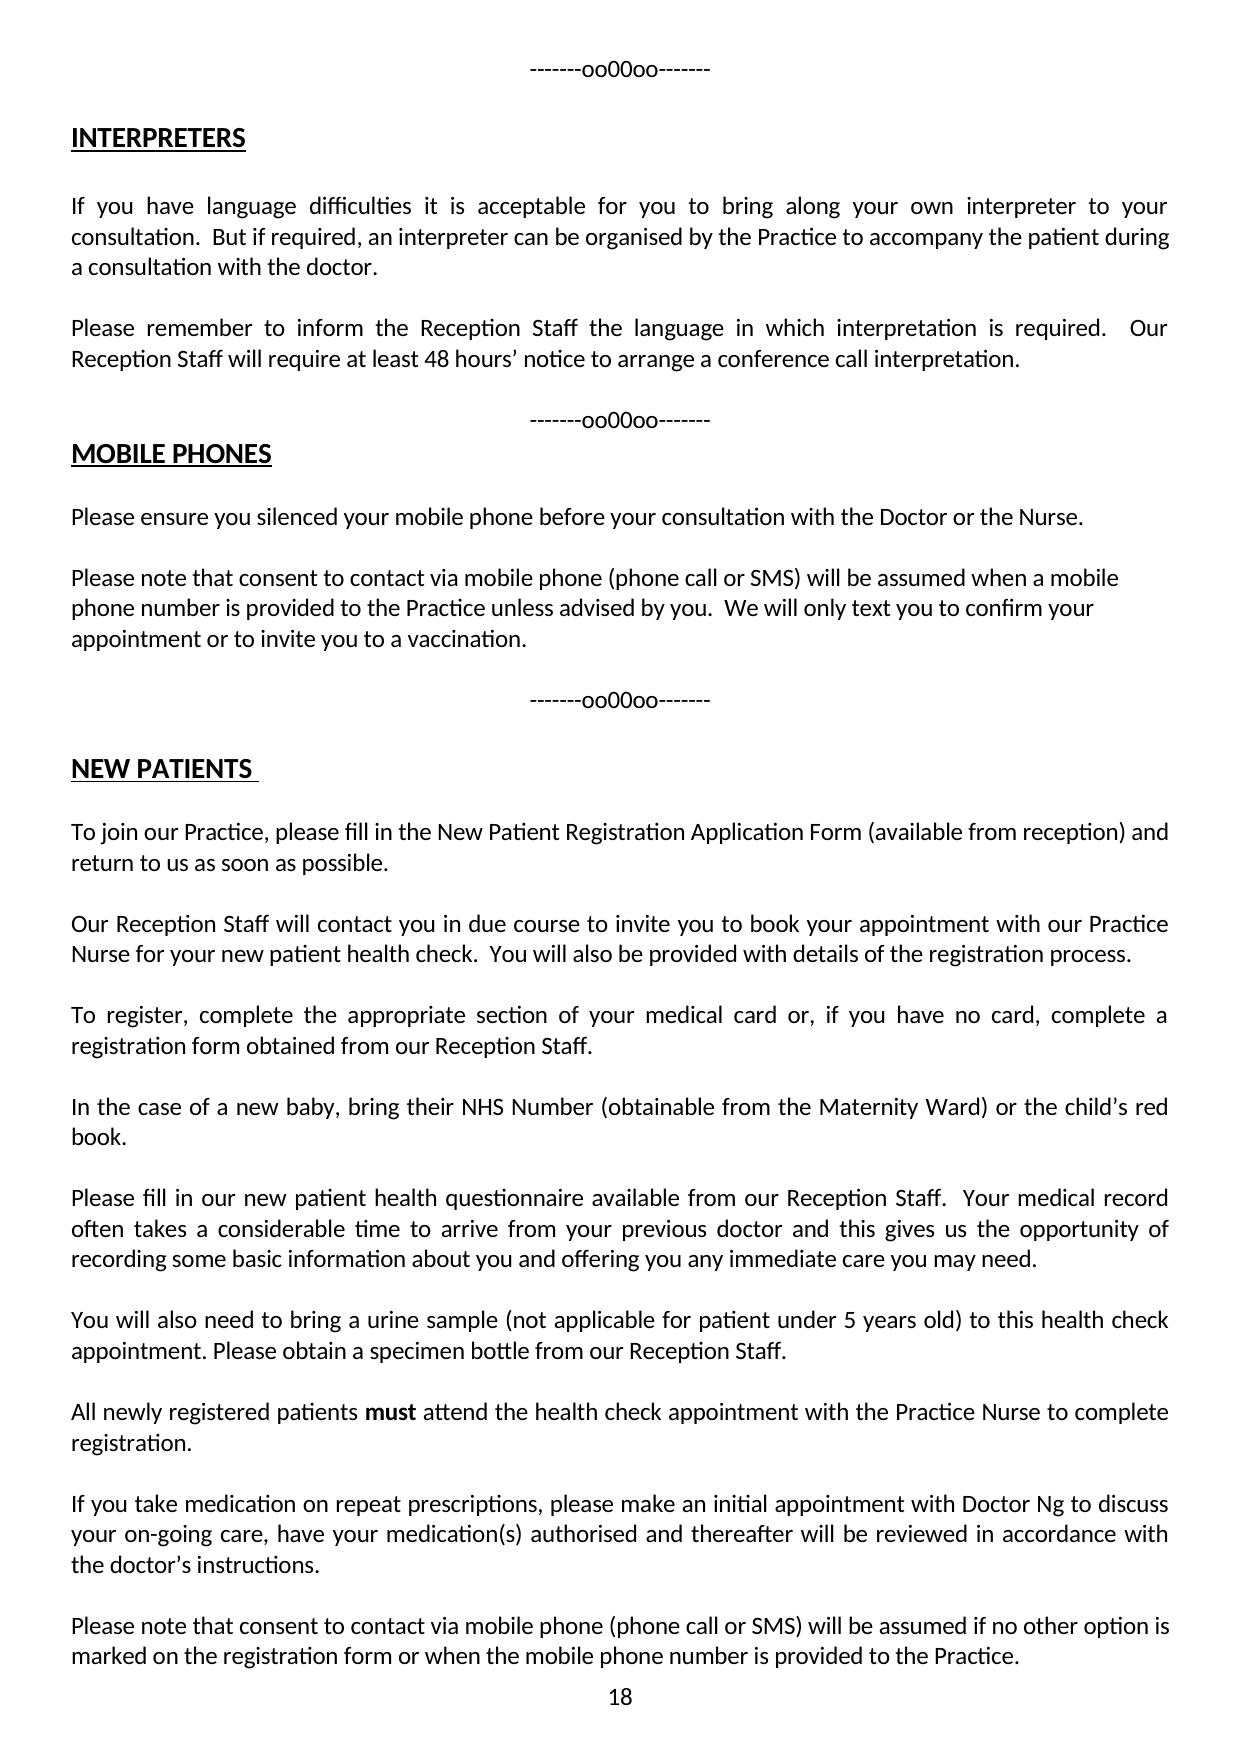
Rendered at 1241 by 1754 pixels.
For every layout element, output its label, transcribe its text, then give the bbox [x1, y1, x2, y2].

text Please fill in our new patient health questionnaire available from our Reception Staff. Your medical record often takes a considerable time to arrive from your previous doctor and this gives us the opportunity of recording some basic information about you and offering you any immediate care you may need. [71, 1182, 1169, 1274]
text All newly registered patients must attend the health check appointment with the Practice Nurse to complete registration. [71, 1396, 1169, 1457]
text You will also need to bring a urine sample (not applicable for patient under 5 years old) to this health check appointment. Please obtain a specimen bottle from our Reception Staff. [71, 1304, 1169, 1366]
text Please ensure you silenced your mobile phone before your consultation with the Doctor or the Nurse. [71, 501, 1169, 531]
text If you have language difficulties it is acceptable for you to bring along your own interpreter to your consultation. But if required, an interpreter can be organised by the Practice to accompany the patient during a consultation with the doctor. [71, 191, 1169, 282]
text To register, complete the appropriate section of your medical card or, if you have no card, complete a registration form obtained from our Reception Staff. [71, 999, 1169, 1060]
text If you take medication on repeat prescriptions, please make an initial appointment with Doctor Ng to discuss your on-going care, have your medication(s) authorised and thereafter will be reviewed in accordance with the doctor’s instructions. [71, 1488, 1169, 1579]
text Please remember to inform the Reception Staff the language in which interpretation is required. Our Reception Staff will require at least 48 hours’ notice to arrange a conference call interpretation. [71, 313, 1169, 374]
text INTERPRETERS [71, 119, 1169, 155]
text -------oo00oo------- [71, 684, 1169, 714]
text To join our Practice, please fill in the New Patient Registration Application Form (available from reception) and return to us as soon as possible. [71, 816, 1169, 877]
text MOBILE PHONES [71, 435, 1169, 470]
text Our Reception Staff will contact you in due course to invite you to book your appointment with our Practice Nurse for your new patient health check. You will also be provided with details of the registration process. [71, 908, 1169, 969]
text -------oo00oo------- [71, 404, 1169, 435]
text Please note that consent to contact via mobile phone (phone call or SMS) will be assumed if no other option is marked on the registration form or when the mobile phone number is provided to the Practice. [71, 1610, 1169, 1671]
text In the case of a new baby, bring their NHS Number (obtainable from the Maternity Ward) or the child’s red book. [71, 1091, 1169, 1152]
text -------oo00oo------- [71, 53, 1169, 84]
text NEW PATIENTS [71, 750, 1169, 786]
text Please note that consent to contact via mobile phone (phone call or SMS) will be assumed when a mobile phone number is provided to the Practice unless advised by you. We will only text you to confirm your appointment or to invite you to a vaccination. [71, 562, 1169, 653]
